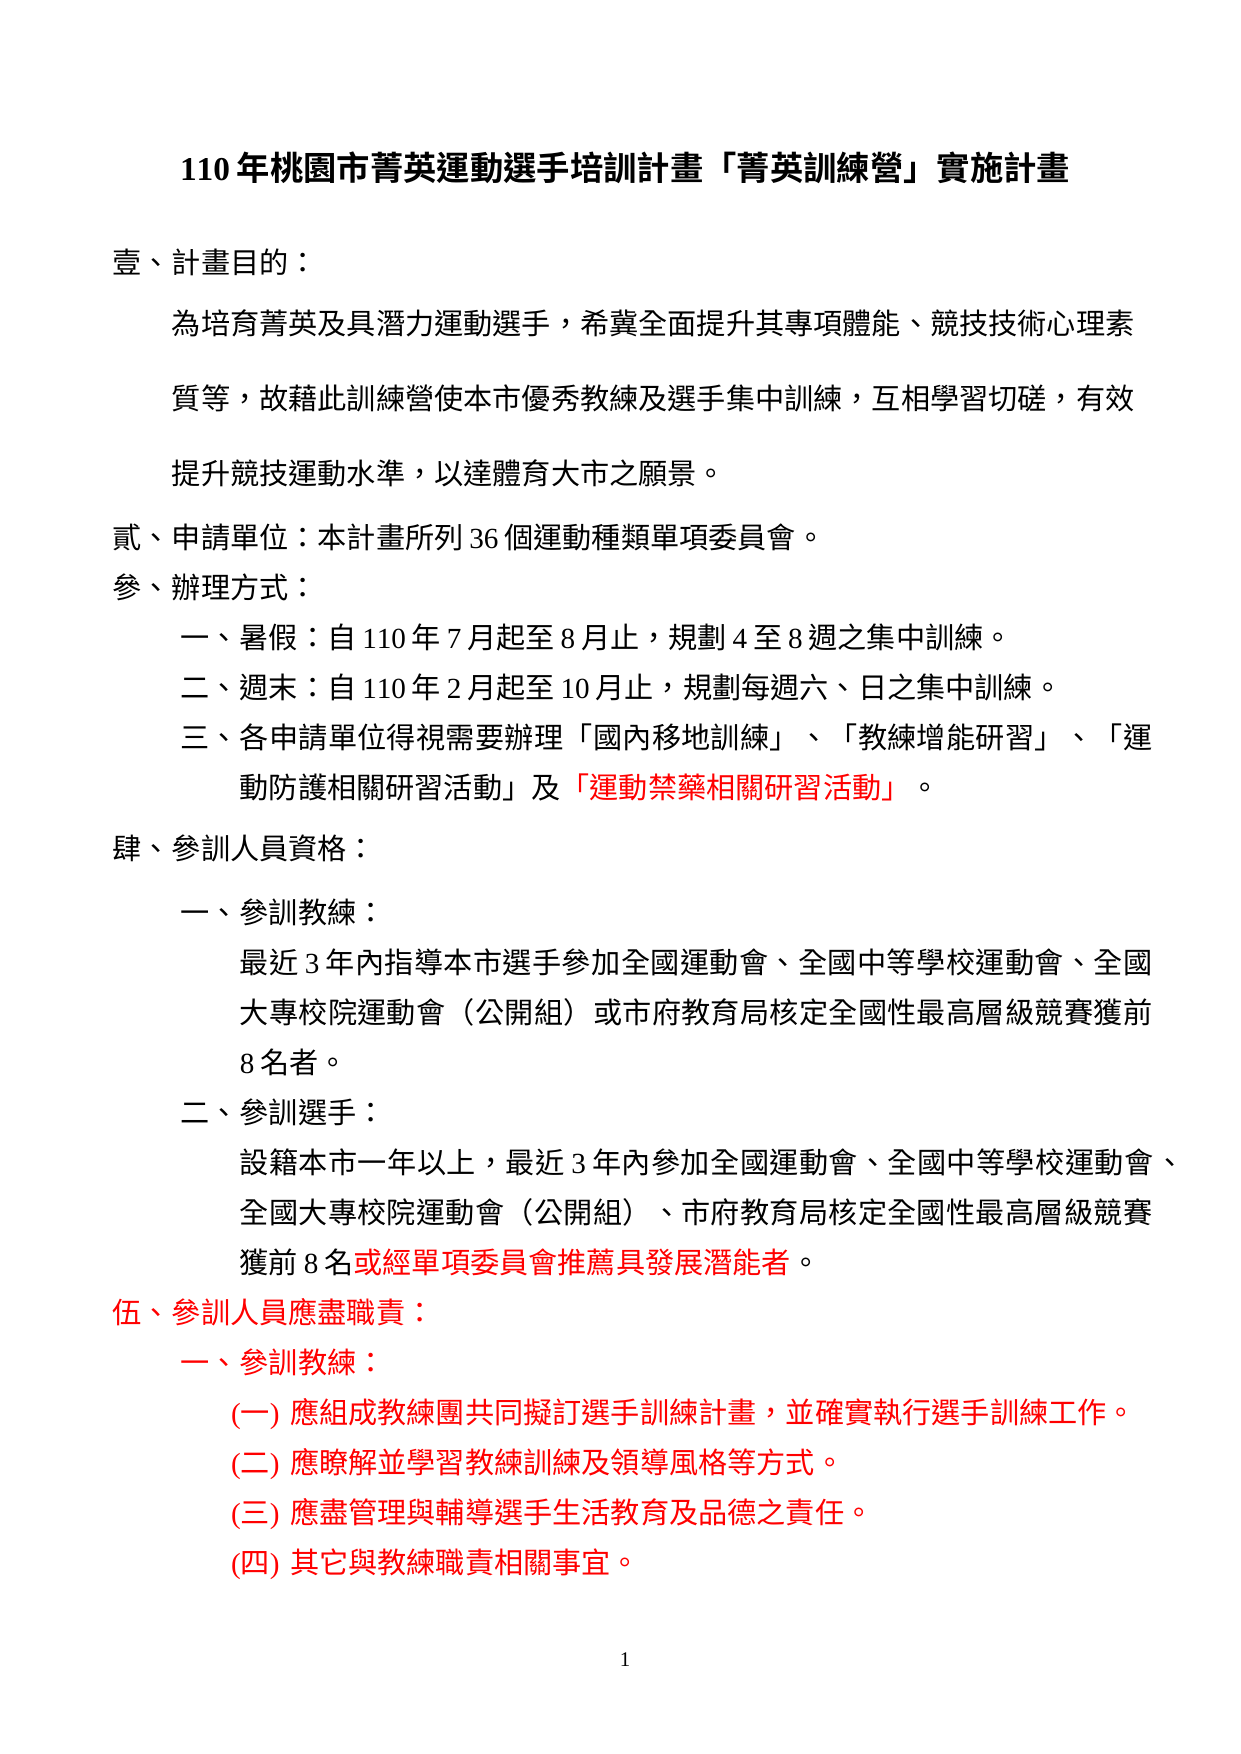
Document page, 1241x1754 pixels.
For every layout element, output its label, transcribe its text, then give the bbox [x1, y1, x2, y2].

text 為培育菁英及具潛力運動選手，希冀全面提升其專項體能、競技技術心理素質等，故藉此訓練營使本市優秀教練及選手集中訓練，互相學習切磋，有效提升競技運動水準，以達體育大市之願景。 [172, 284, 1137, 509]
list 計畫目的： [112, 234, 1155, 284]
subtitle 110年桃園市菁英運動選手培訓計畫「菁英訓練營」實施計畫 [112, 130, 1137, 205]
list 參訓教練： [180, 1334, 1155, 1384]
list 參訓人員資格： [112, 809, 1137, 884]
list 週末：自110年2月起至10月止，規劃每週六、日之集中訓練。 [180, 659, 1155, 709]
list 其它與教練職責相關事宜。 [231, 1534, 1141, 1584]
list 最近3年內指導本市選手參加全國運動會、全國中等學校運動會、全國大專校院運動會（公開組）或市府教育局核定全國性最高層級競賽獲前8名者。 [239, 934, 1155, 1084]
list 申請單位：本計畫所列36個運動種類單項委員會。 [112, 509, 1155, 559]
list 辦理方式： [112, 559, 1155, 609]
list 應組成教練團共同擬訂選手訓練計畫，並確實執行選手訓練工作。 [231, 1384, 1146, 1434]
list 應瞭解並學習教練訓練及領導風格等方式。 [231, 1434, 1141, 1484]
list 參訓選手： [180, 1084, 1155, 1134]
list 暑假：自110年7月起至8月止，規劃4至8週之集中訓練。 [180, 609, 1155, 659]
list 參訓人員應盡職責： [112, 1284, 1155, 1334]
list 應盡管理與輔導選手生活教育及品德之責任。 [231, 1484, 1141, 1534]
list 參訓教練： [180, 884, 1155, 934]
list 各申請單位得視需要辦理「國內移地訓練」、「教練增能研習」、「運動防護相關研習活動」及「運動禁藥相關研習活動」。 [180, 709, 1155, 809]
list 設籍本市一年以上，最近3年內參加全國運動會、全國中等學校運動會、全國大專校院運動會（公開組）、市府教育局核定全國性最高層級競賽獲前8名或經單項委員會推薦具發展潛能者。 [239, 1134, 1155, 1284]
